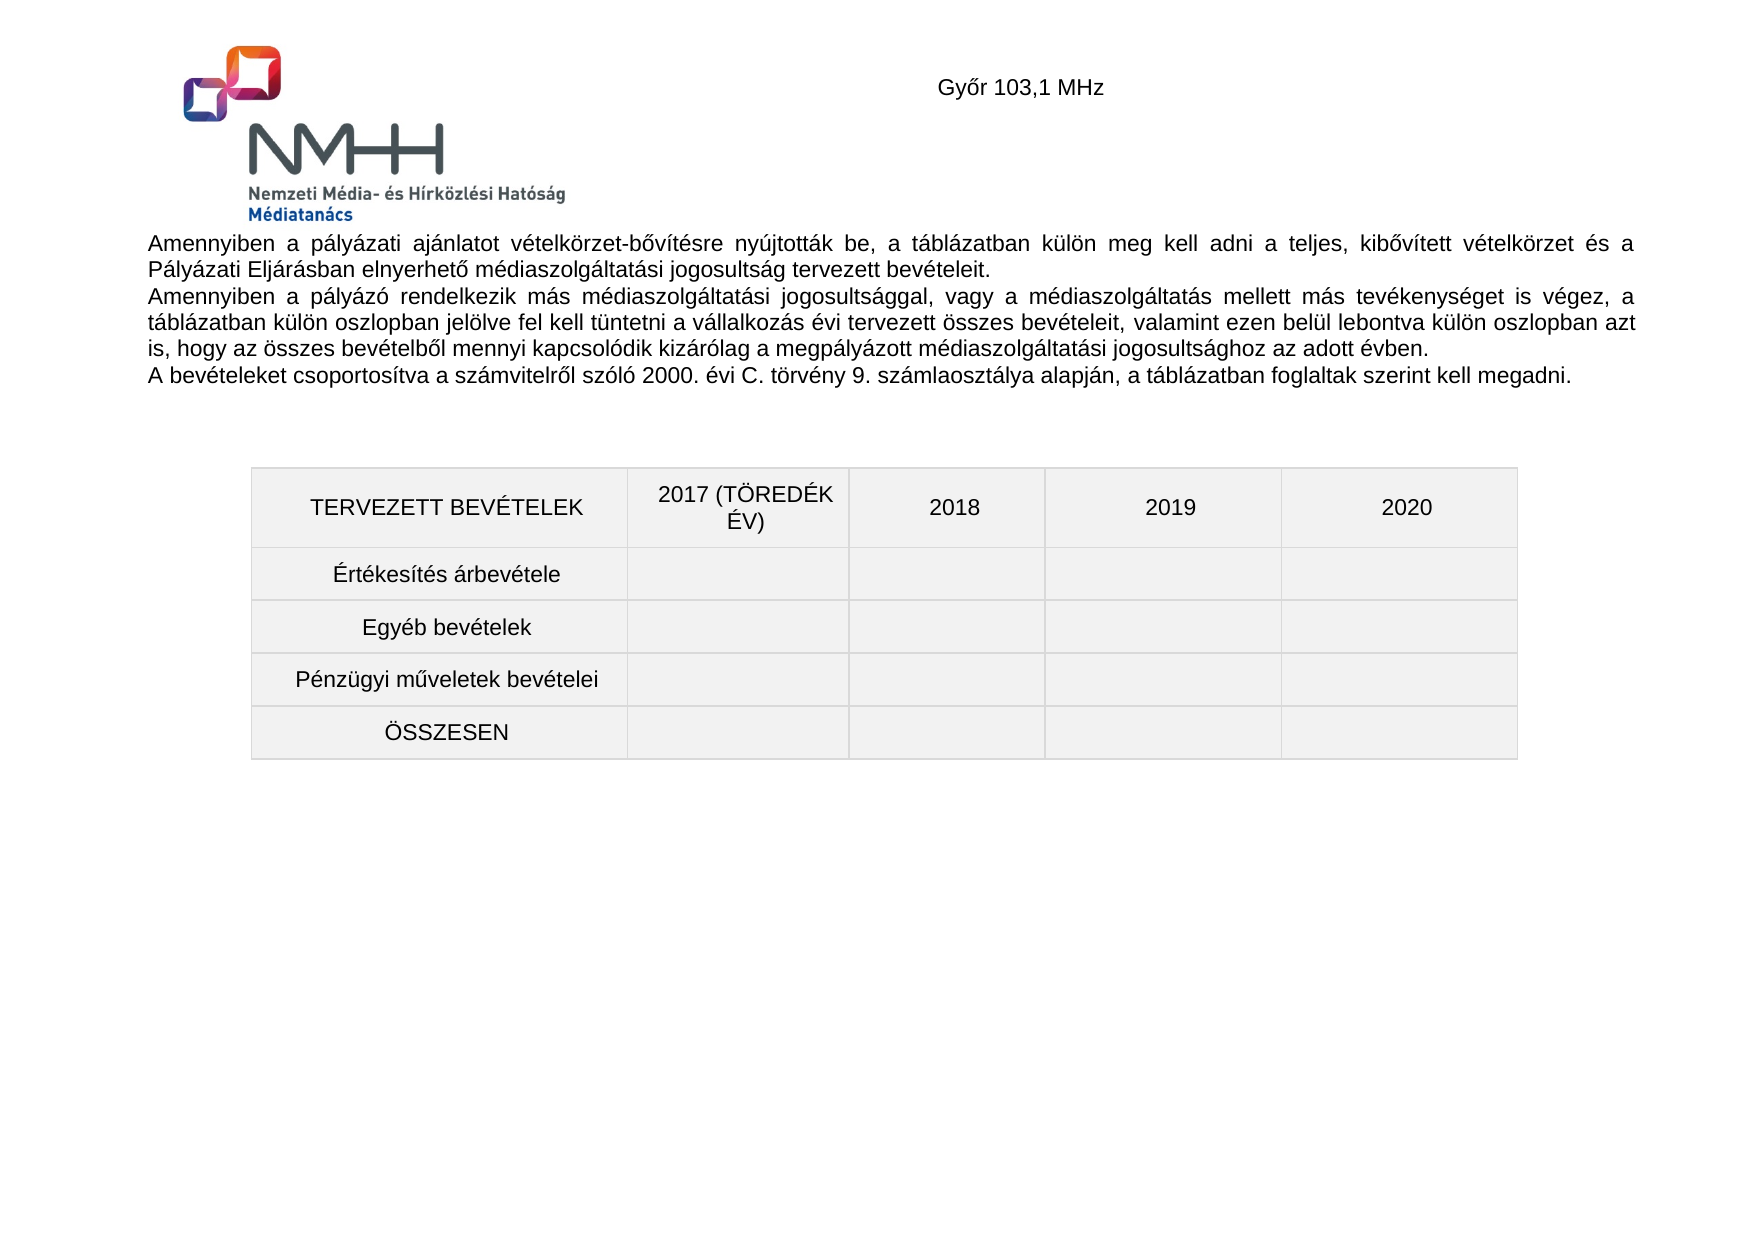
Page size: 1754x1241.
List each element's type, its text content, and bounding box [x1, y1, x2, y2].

table_cell [628, 601, 848, 652]
table_cell [1046, 707, 1281, 758]
table_cell [850, 654, 1044, 705]
table_cell [850, 548, 1044, 599]
table_header 2019 [1046, 469, 1281, 546]
table_cell [850, 601, 1044, 652]
table_header 2018 [850, 469, 1044, 546]
table_cell [1046, 601, 1281, 652]
table_header TERVEZETT BEVÉTELEK [252, 469, 627, 546]
table_cell [628, 654, 848, 705]
table_cell Pénzügyi műveletek bevételei [252, 654, 627, 705]
table_header 2020 [1282, 469, 1517, 546]
table_cell [1046, 548, 1281, 599]
table_cell [628, 707, 848, 758]
table_cell [1282, 601, 1517, 652]
table_cell [1282, 548, 1517, 599]
text A bevételeket csoportosítva a számvitelről szóló 2000. évi C. törvény 9. számlaosztálya alapján, a táblázatban foglaltak szerint kell megadni. [148, 362, 1636, 388]
table_cell [1282, 654, 1517, 705]
table_cell Egyéb bevételek [252, 601, 627, 652]
text Amennyiben a pályázati ajánlatot vételkörzet-bővítésre nyújtották be, a táblázatban külön meg kell adni a teljes, kibővített vételkörzet és a Pályázati Eljárásban elnyerhető médiaszolgáltatási jogosultság tervezett bevételeit. [148, 148, 1636, 283]
table_cell [850, 707, 1044, 758]
table_cell [1282, 707, 1517, 758]
table_cell Értékesítés árbevétele [252, 548, 627, 599]
picture [174, 41, 573, 148]
text Amennyiben a pályázó rendelkezik más médiaszolgáltatási jogosultsággal, vagy a médiaszolgáltatás mellett más tevékenységet is végez, a táblázatban külön oszlopban jelölve fel kell tüntetni a vállalkozás évi tervezett összes bevételeit, valamint ezen belül lebontva külön oszlopban azt is, hogy az összes bevételből mennyi kapcsolódik kizárólag a megpályázott médiaszolgáltatási jogosultsághoz az adott évben. [148, 283, 1636, 362]
table_cell [1046, 654, 1281, 705]
table_header 2017 (töredék év) [628, 469, 848, 546]
table_cell ÖSSZESEN [252, 707, 627, 758]
table_cell [628, 548, 848, 599]
